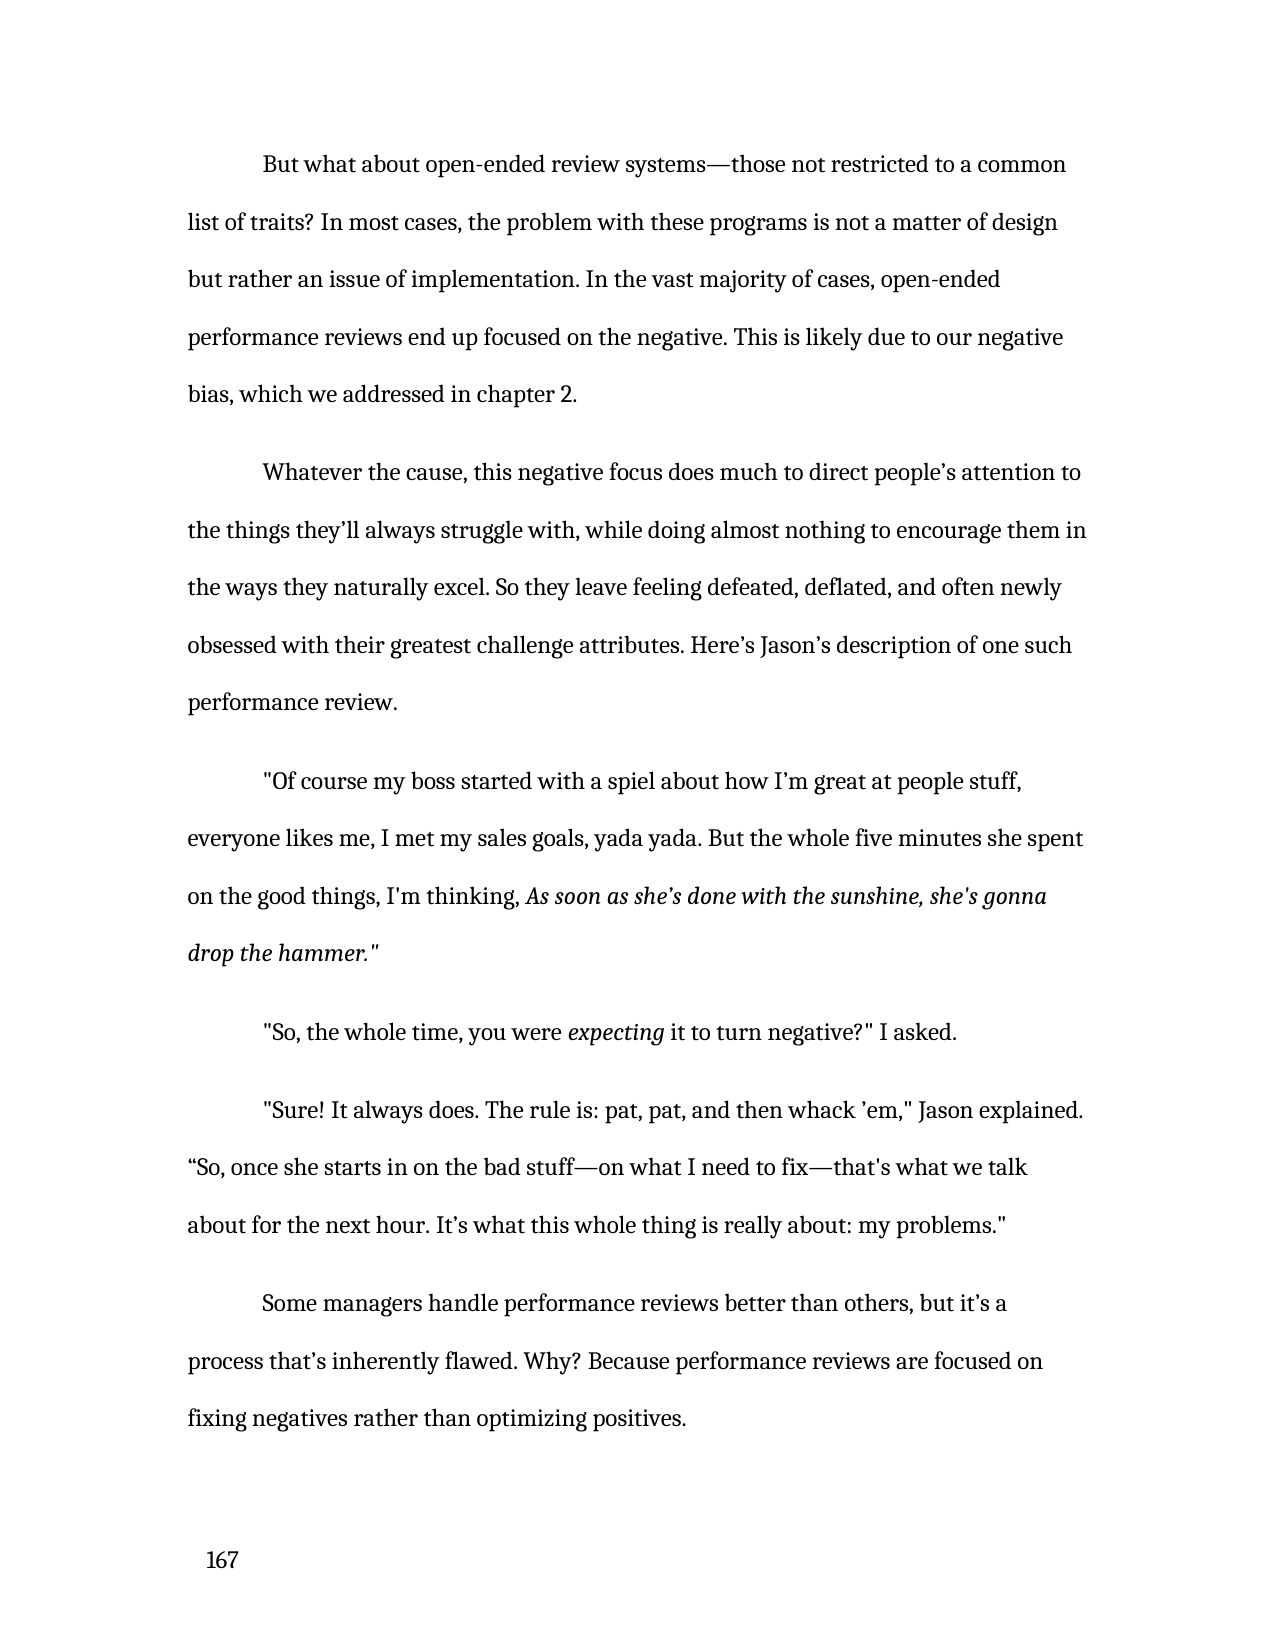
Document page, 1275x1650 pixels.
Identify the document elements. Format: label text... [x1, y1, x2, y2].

text But what about open-ended review systems—those not restricted to a common list of traits? In most cases, the problem with these programs is not a matter of design but rather an issue of implementation. In the vast majority of cases, open-ended performance reviews end up focused on the negative. This is likely due to our negative bias, which we addressed in chapter 2. [187, 150, 1087, 409]
text "Of course my boss started with a spiel about how I’m great at people stuff, everyone likes me, I met my sales goals, yada yada. But the whole five minutes she spent on the good things, I'm thinking, As soon as she’s done with the sunshine, she's gonna drop the hammer." [187, 767, 1087, 968]
text Some managers handle performance reviews better than others, but it’s a process that’s inherently flawed. Why? Because performance reviews are focused on fixing negatives rather than optimizing positives. [187, 1289, 1087, 1433]
text Whatever the cause, this negative focus does much to direct people’s attention to the things they’ll always struggle with, while doing almost nothing to encourage them in the ways they naturally excel. So they leave feeling defeated, deflated, and often newly obsessed with their greatest challenge attributes. Here’s Jason’s description of one such performance review. [187, 458, 1087, 717]
text "So, the whole time, you were expecting it to turn negative?" I asked. [187, 1017, 1087, 1046]
text "Sure! It always does. The rule is: pat, pat, and then whack ’em," Jason explained. “So, once she starts in on the bad stuff—on what I need to fix—that's what we talk about for the next hour. It’s what this whole thing is really about: my problems." [187, 1096, 1087, 1239]
